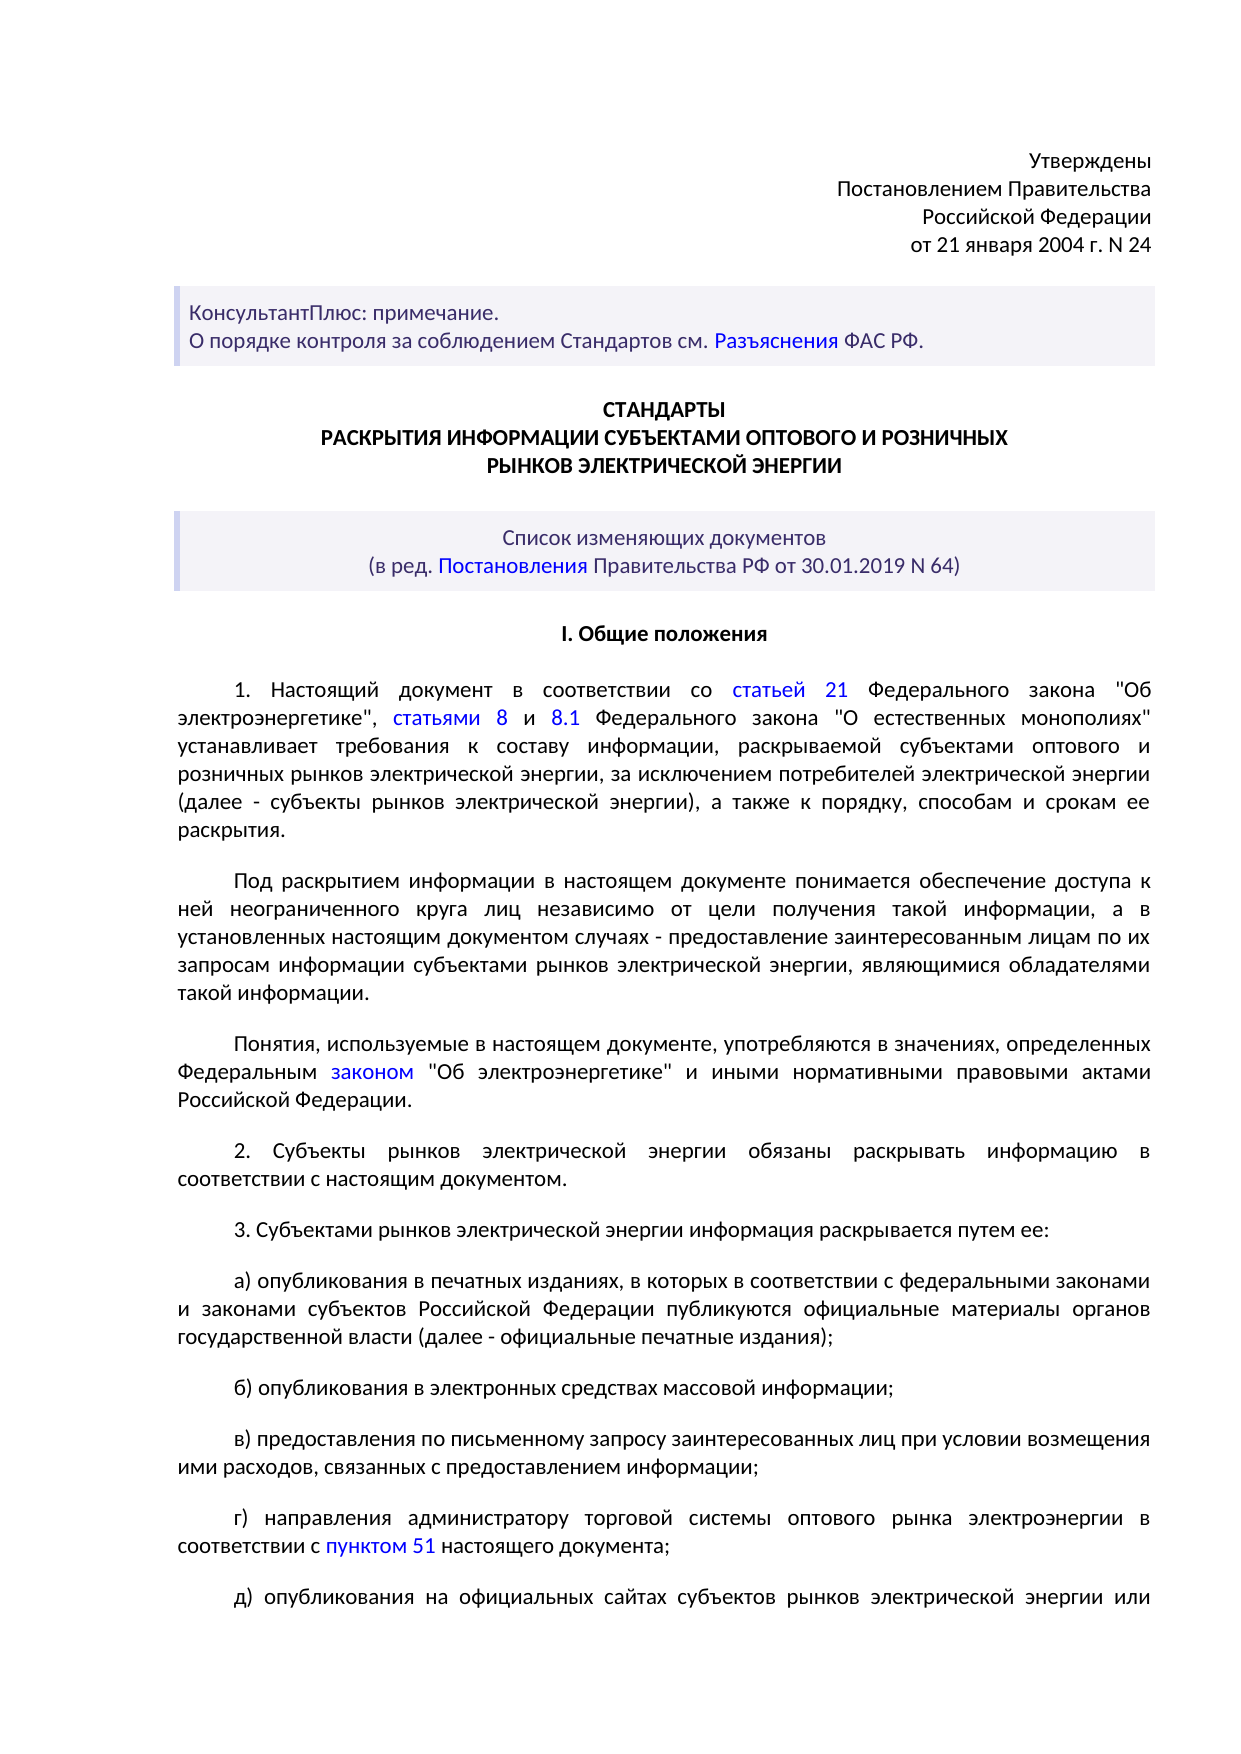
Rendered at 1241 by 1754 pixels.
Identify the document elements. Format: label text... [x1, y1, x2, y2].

text 3. Субъектами рынков электрической энергии информация раскрывается путем ее: [177, 1215, 1152, 1243]
text г) направления администратору торговой системы оптового рынка электроэнергии в соответствии с пунктом 51 настоящего документа; [177, 1503, 1152, 1559]
text а) опубликования в печатных изданиях, в которых в соответствии с федеральными законами и законами субъектов Российской Федерации публикуются официальные материалы органов государственной власти (далее - официальные печатные издания); [177, 1266, 1152, 1350]
text Понятия, используемые в настоящем документе, употребляются в значениях, определенных Федеральным законом "Об электроэнергетике" и иными нормативными правовыми актами Российской Федерации. [177, 1029, 1152, 1113]
title СТАНДАРТЫ [177, 395, 1152, 423]
table_header Список изменяющих документов (в ред. Постановления Правительства РФ от 30.01.2019 N 64) [180, 511, 1149, 591]
text в) предоставления по письменному запросу заинтересованных лиц при условии возмещения ими расходов, связанных с предоставлением информации; [177, 1424, 1152, 1480]
table_header КонсультантПлюс: примечание. О порядке контроля за соблюдением Стандартов см. Разъяснения ФАС РФ. [180, 286, 1149, 366]
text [177, 1582, 1152, 1610]
text б) опубликования в электронных средствах массовой информации; [177, 1373, 1152, 1401]
text 2. Субъекты рынков электрической энергии обязаны раскрывать информацию в соответствии с настоящим документом. [177, 1136, 1152, 1192]
title РАСКРЫТИЯ ИНФОРМАЦИИ СУБЪЕКТАМИ ОПТОВОГО И РОЗНИЧНЫХ [177, 423, 1152, 451]
title РЫНКОВ ЭЛЕКТРИЧЕСКОЙ ЭНЕРГИИ [177, 451, 1152, 479]
text от 21 января 2004 г. N 24 [177, 230, 1152, 258]
title I. Общие положения [177, 619, 1152, 647]
text Российской Федерации [177, 202, 1152, 230]
text Постановлением Правительства [177, 174, 1152, 202]
text Утверждены [177, 146, 1152, 174]
text 1. Настоящий документ в соответствии со статьей 21 Федерального закона "Об электроэнергетике", статьями 8 и 8.1 Федерального закона "О естественных монополиях" устанавливает требования к составу информации, раскрываемой субъектами оптового и розничных рынков электрической энергии, за исключением потребителей электрической энергии (далее - субъекты рынков электрической энергии), а также к порядку, способам и срокам ее раскрытия. [177, 675, 1152, 843]
text Под раскрытием информации в настоящем документе понимается обеспечение доступа к ней неограниченного круга лиц независимо от цели получения такой информации, а в установленных настоящим документом случаях - предоставление заинтересованным лицам по их запросам информации субъектами рынков электрической энергии, являющимися обладателями такой информации. [177, 866, 1152, 1006]
